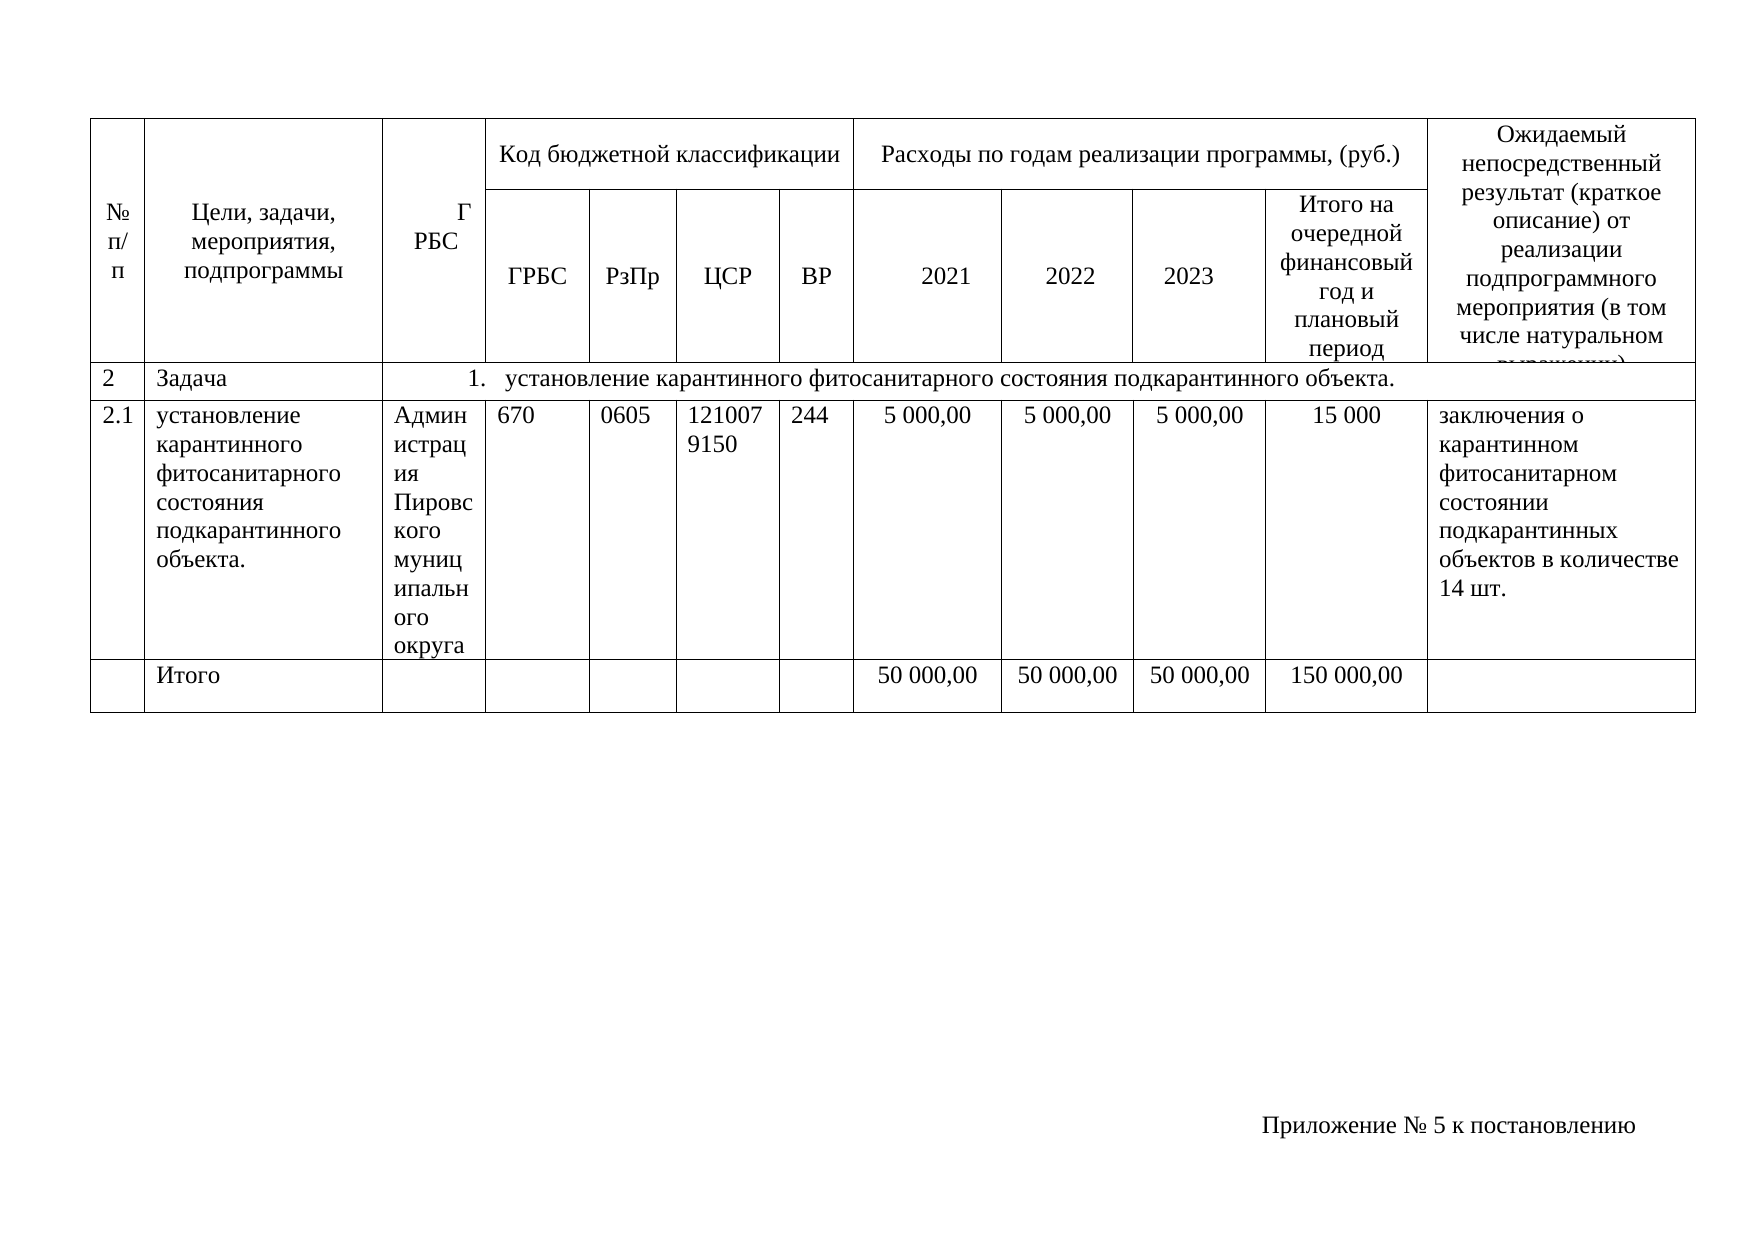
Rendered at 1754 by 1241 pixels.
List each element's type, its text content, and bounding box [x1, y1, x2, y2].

table_cell 0605 [590, 401, 676, 659]
table_cell 2023 [1133, 190, 1265, 362]
table_header Код бюджетной классификации [486, 119, 853, 188]
table_cell [677, 660, 779, 712]
table_cell Администрация Пировского муниципального округа [383, 401, 485, 659]
table_cell [1428, 660, 1695, 712]
table_cell Задача [145, 363, 382, 399]
table_cell 2 [91, 363, 144, 399]
table_header Расходы по годам реализации программы, (руб.) [854, 119, 1427, 188]
table_cell Итого на очередной финансовый год и плановый период [1266, 190, 1427, 362]
table_cell 670 [486, 401, 589, 659]
table_cell 50 000,00 [1134, 660, 1265, 712]
table_cell [383, 660, 485, 712]
table_cell установление карантинного фитосанитарного состояния подкарантинного объекта. [383, 363, 1695, 399]
table_cell установление карантинного фитосанитарного состояния подкарантинного объекта. [145, 401, 382, 659]
text Приложение № 5 к постановлению [118, 1110, 1636, 1139]
table_cell 1210079150 [677, 401, 779, 659]
table_cell [486, 660, 589, 712]
table_cell 50 000,00 [1002, 660, 1133, 712]
table_header ГРБС [383, 119, 485, 362]
table_cell 150 000,00 [1266, 660, 1427, 712]
table_cell ВР [780, 190, 853, 362]
table_cell ЦСР [677, 190, 779, 362]
table_cell 50 000,00 [854, 660, 1001, 712]
table_cell РзПр [590, 190, 676, 362]
table_header № п/п [91, 119, 144, 362]
table_cell 2021 [854, 190, 1001, 362]
table_cell [590, 660, 676, 712]
table_cell 5 000,00 [1002, 401, 1133, 659]
table_header Ожидаемый непосредственный результат (краткое описание) от реализации подпрограммного мероприятия (в том числе натуральном выражении) [1428, 119, 1695, 362]
table_cell 244 [780, 401, 853, 659]
table_cell 2022 [1002, 190, 1132, 362]
table_cell 15 000 [1266, 401, 1427, 659]
table_cell заключения о карантинном фитосанитарном состоянии подкарантинных объектов в количестве 14 шт. [1428, 401, 1695, 659]
table_header Цели, задачи, мероприятия, подпрограммы [145, 119, 382, 362]
table_cell 2.1 [91, 401, 144, 659]
table_cell [780, 660, 853, 712]
table_cell 5 000,00 [1134, 401, 1265, 659]
table_cell ГРБС [486, 190, 589, 362]
table_cell 5 000,00 [854, 401, 1001, 659]
table_cell Итого [145, 660, 382, 712]
table_cell [91, 660, 144, 712]
